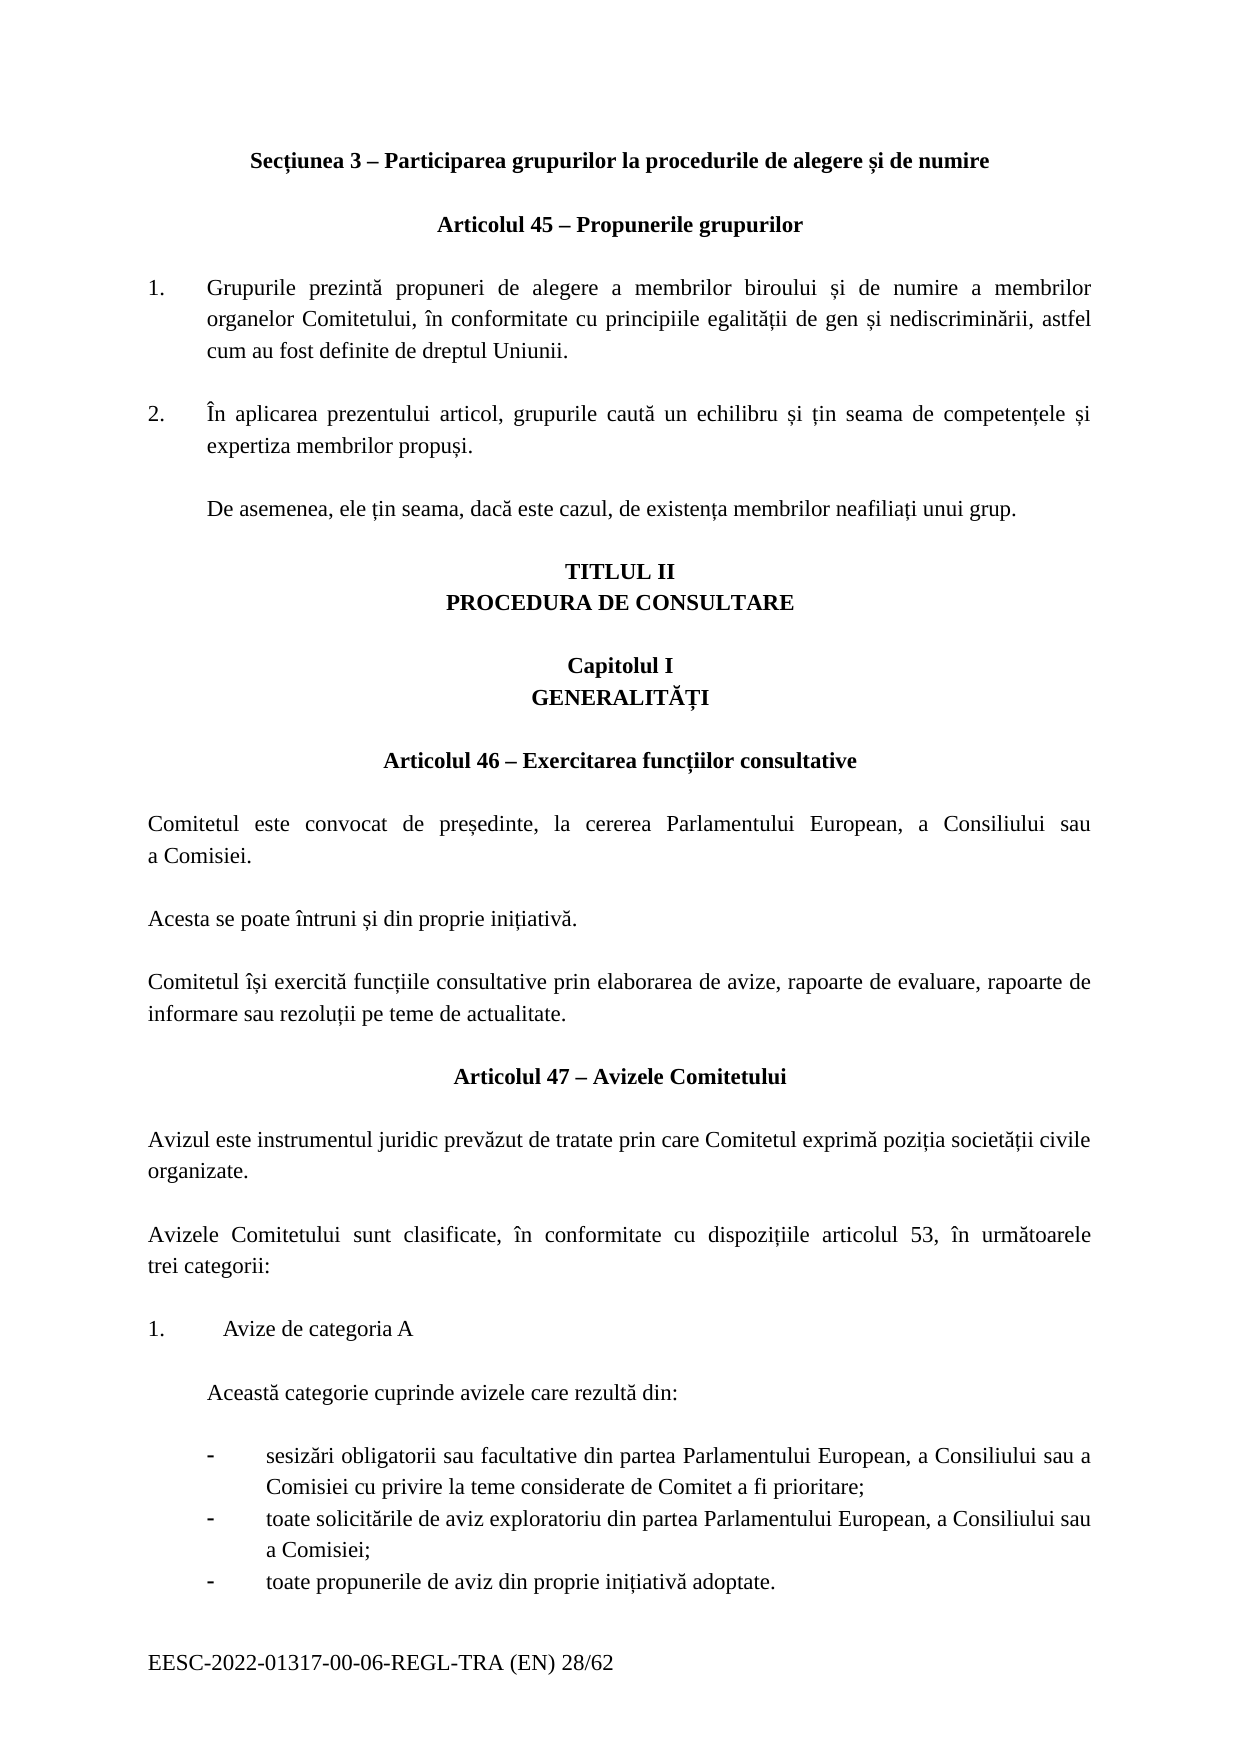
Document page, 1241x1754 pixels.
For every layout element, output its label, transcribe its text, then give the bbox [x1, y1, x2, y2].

text TITLUL II [148, 558, 1093, 584]
text GENERALITĂȚI [148, 684, 1093, 711]
subtitle În aplicarea prezentului articol, grupurile caută un echilibru și țin seama de competențele și expertiza membrilor propuși. [148, 400, 1093, 458]
list toate propunerile de aviz din proprie inițiativă adoptate. [207, 1568, 1093, 1594]
text Articolul 47 – Avizele Comitetului [148, 1063, 1093, 1089]
text Această categorie cuprinde avizele care rezultă din: [207, 1378, 1093, 1405]
text PROCEDURA DE CONSULTARE [148, 589, 1093, 616]
subtitle Grupurile prezintă propuneri de alegere a membrilor biroului și de numire a membrilor organelor Comitetului, în conformitate cu principiile egalității de gen și nediscriminării, astfel cum au fost definite de dreptul Uniunii. [148, 274, 1093, 363]
text Articolul 45 – Propunerile grupurilor [148, 211, 1093, 237]
list toate solicitările de aviz exploratoriu din partea Parlamentului European, a Consiliului sau a Comisiei; [207, 1505, 1093, 1563]
text Comitetul își exercită funcțiile consultative prin elaborarea de avize, rapoarte de evaluare, rapoarte de informare sau rezoluții pe teme de actualitate. [148, 968, 1093, 1026]
text Comitetul este convocat de președinte, la cererea Parlamentului European, a Consiliului sau a Comisiei. [148, 810, 1093, 868]
text Avizul este instrumentul juridic prevăzut de tratate prin care Comitetul exprimă poziția societății civile organizate. [148, 1126, 1093, 1184]
text Acesta se poate întruni și din proprie inițiativă. [148, 905, 1093, 931]
subtitle Avize de categoria A [148, 1315, 1093, 1342]
text Articolul 46 – Exercitarea funcțiilor consultative [148, 747, 1093, 774]
text Capitolul I [148, 653, 1093, 679]
text De asemenea, ele țin seama, dacă este cazul, de existența membrilor neafiliați unui grup. [207, 495, 1093, 521]
text Avizele Comitetului sunt clasificate, în conformitate cu dispozițiile articolul 53, în următoarele trei categorii: [148, 1221, 1093, 1279]
list sesizări obligatorii sau facultative din partea Parlamentului European, a Consiliului sau a Comisiei cu privire la teme considerate de Comitet a fi prioritare; [207, 1442, 1093, 1499]
text Secțiunea 3 – Participarea grupurilor la procedurile de alegere și de numire [148, 148, 1093, 174]
